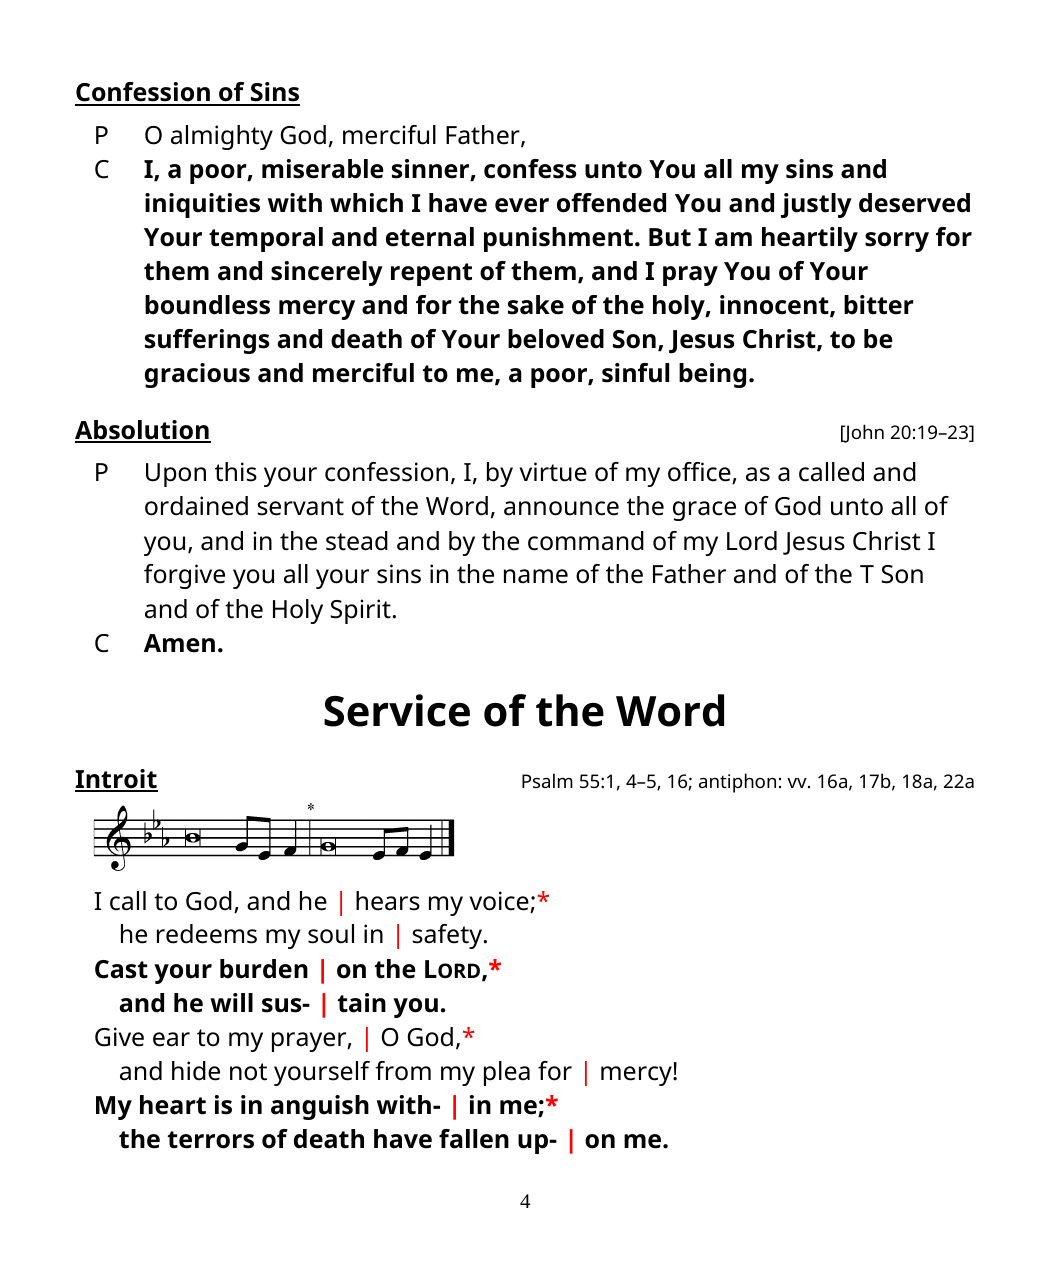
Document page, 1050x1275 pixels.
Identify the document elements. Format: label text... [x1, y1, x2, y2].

picture [93, 803, 455, 871]
text C I, a poor, miserable sinner, confess unto You all my sins and iniquities with which I have ever offended You and justly deserved Your temporal and eternal punishment. But I am heartily sorry for them and sincerely repent of them, and I pray You of Your boundless mercy and for the sake of the holy, innocent, bitter sufferings and death of Your beloved Son, Jesus Christ, to be gracious and merciful to me, a poor, sinful being. [94, 151, 975, 390]
text Introit Psalm 55:1, 4–5, 16; antiphon: vv. 16a, 17b, 18a, 22a [75, 762, 975, 796]
text Confession of Sins [75, 75, 975, 109]
text P O almighty God, merciful Father, [94, 117, 975, 151]
subtitle Service of the Word [75, 682, 975, 739]
text Absolution [John 20:19–23] [75, 413, 975, 447]
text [94, 883, 975, 1156]
text C Amen. [94, 625, 975, 659]
text P Upon this your confession, I, by virtue of my office, as a called and ordained servant of the Word, announce the grace of God unto all of you, and in the stead and by the command of my Lord Jesus Christ I forgive you all your sins in the name of the Father and of the T Son and of the Holy Spirit. [94, 455, 975, 625]
